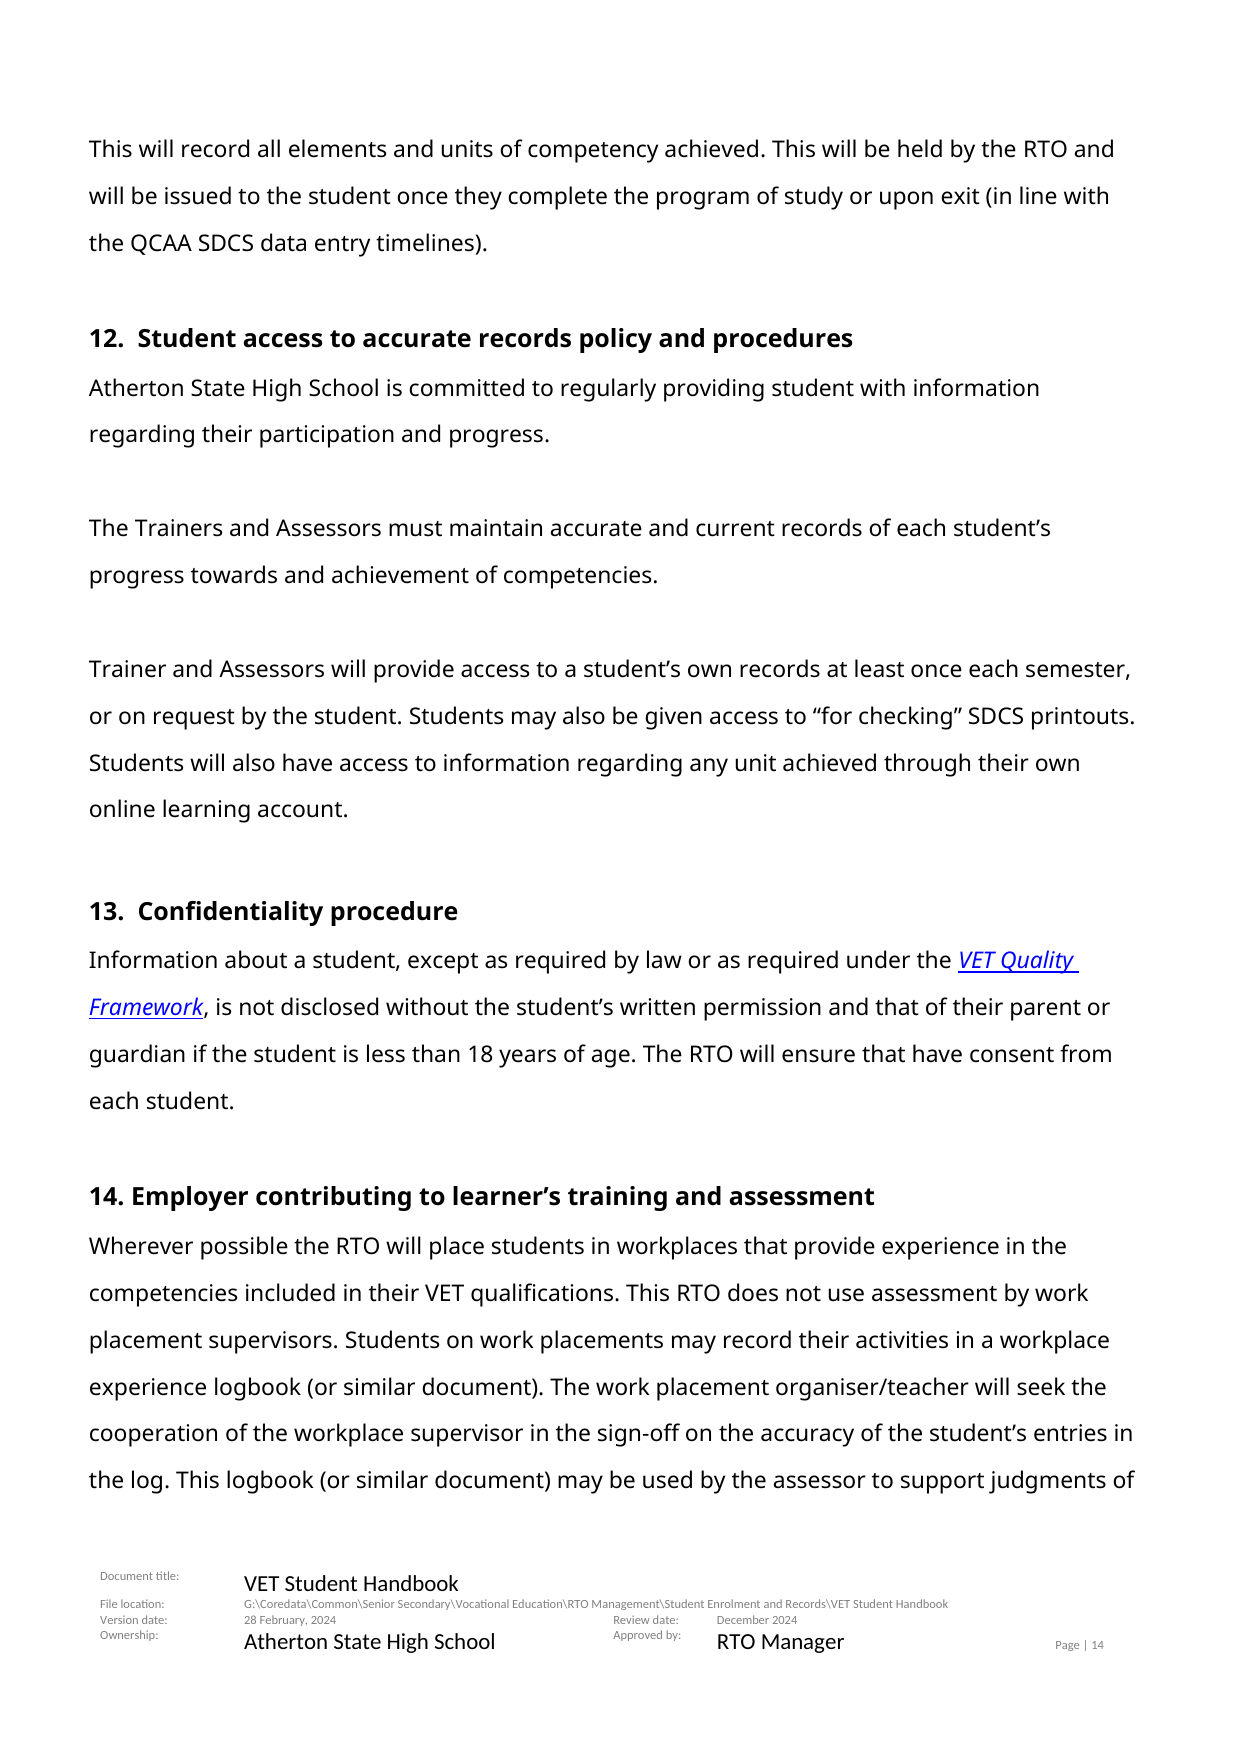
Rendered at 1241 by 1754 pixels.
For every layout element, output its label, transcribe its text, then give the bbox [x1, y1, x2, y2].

text Trainer and Assessors will provide access to a student’s own records at least once each semester, or on request by the student. Students may also be given access to “for checking” SDCS printouts. Students will also have access to information regarding any unit achieved through their own online learning account. [89, 653, 1152, 824]
subtitle 13. Confidentiality procedure [89, 893, 1152, 927]
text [89, 1230, 1152, 1495]
list This will record all elements and units of competency achieved. This will be held by the RTO and will be issued to the student once they complete the program of study or upon exit (in line with the QCAA SDCS data entry timelines). [89, 133, 1152, 258]
text The Trainers and Assessors must maintain accurate and current records of each student’s progress towards and achievement of competencies. [89, 512, 1152, 590]
text Information about a student, except as required by law or as required under the VET Quality Framework, is not disclosed without the student’s written permission and that of their parent or guardian if the student is less than 18 years of age. The RTO will ensure that have consent from each student. [89, 944, 1152, 1116]
text Atherton State High School is committed to regularly providing student with information regarding their participation and progress. [89, 371, 1152, 449]
subtitle 14. Employer contributing to learner’s training and assessment [89, 1179, 1152, 1213]
subtitle 12. Student access to accurate records policy and procedures [89, 320, 1152, 354]
